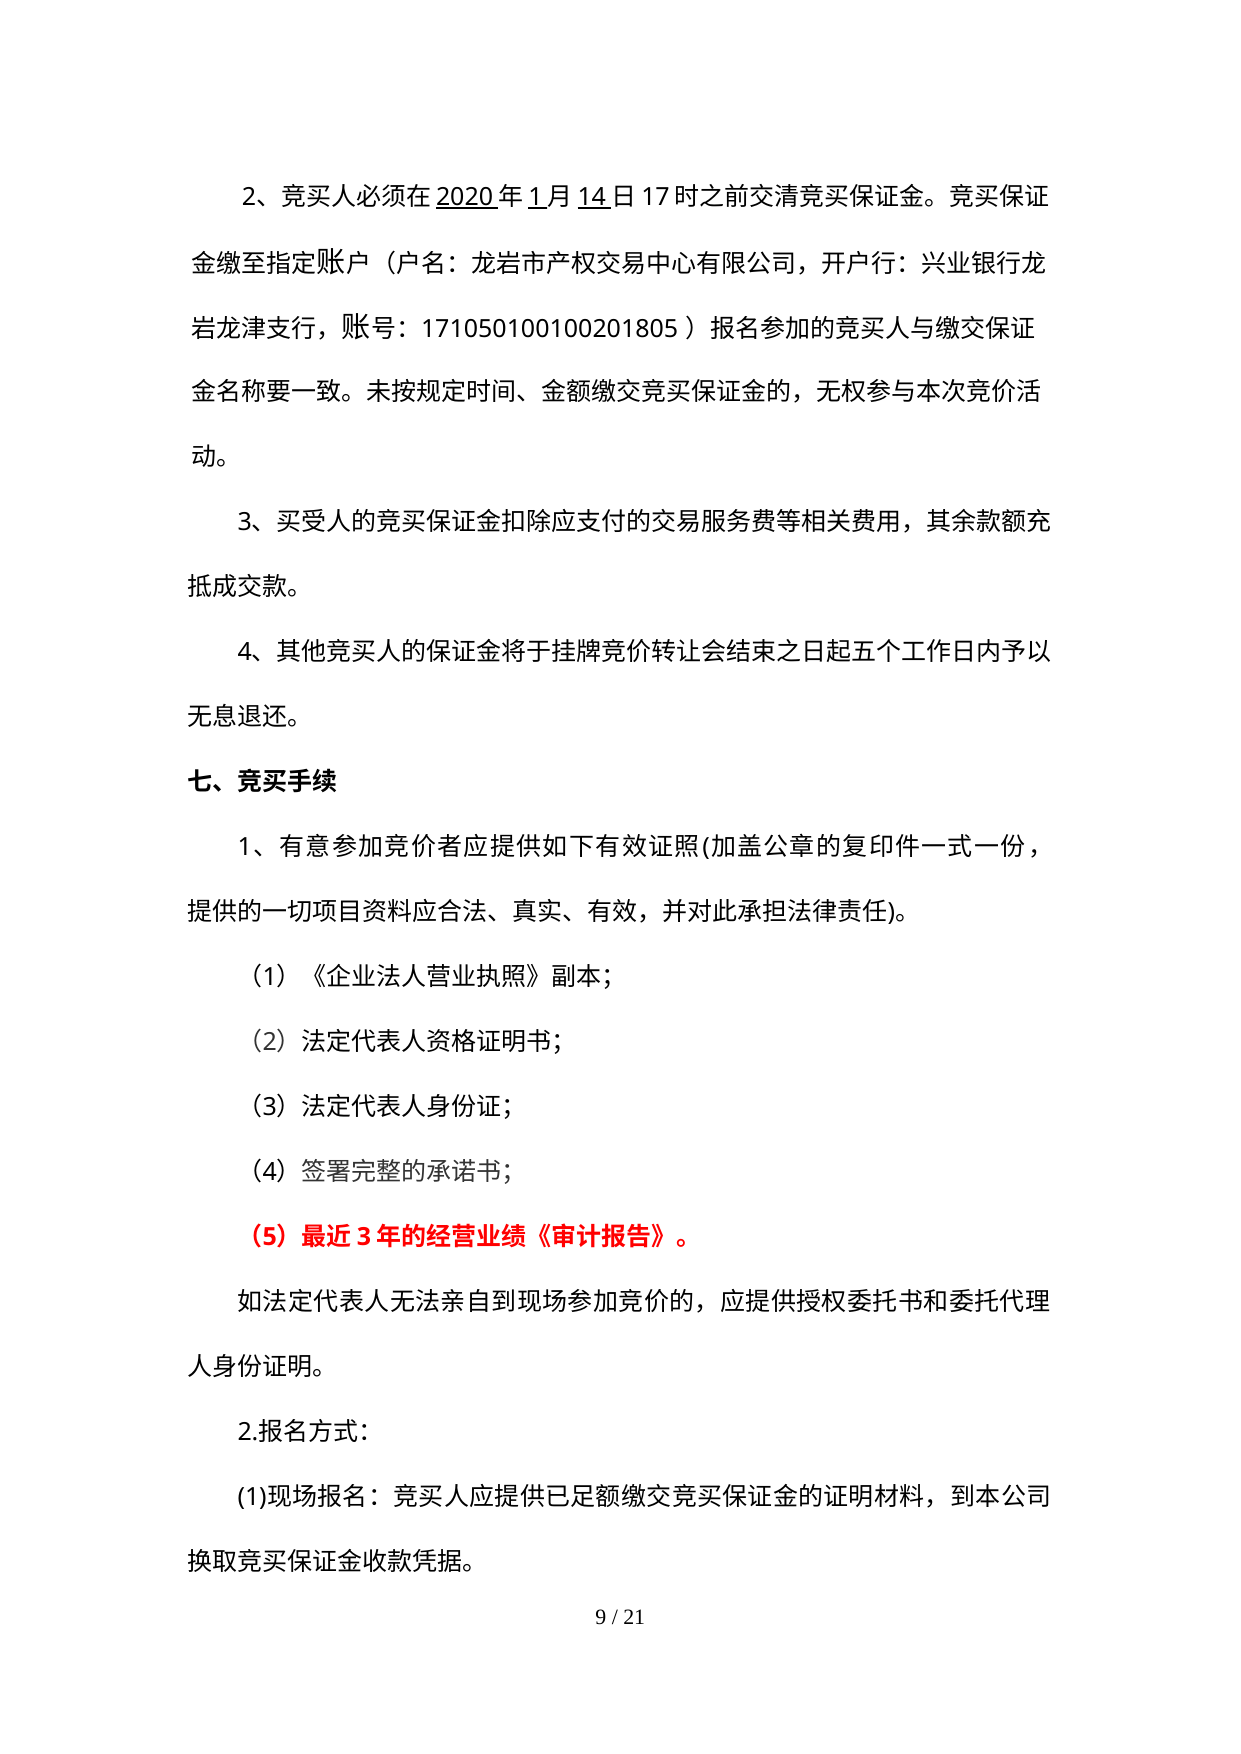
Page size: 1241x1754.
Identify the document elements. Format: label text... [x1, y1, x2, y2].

text （2）法定代表人资格证明书； [187, 1007, 1053, 1072]
text （3）法定代表人身份证； [187, 1072, 1053, 1137]
text 4、其他竞买人的保证金将于挂牌竞价转让会结束之日起五个工作日内予以无息退还。 [187, 617, 1053, 747]
text 七、竞买手续 [187, 747, 1053, 812]
text (1)现场报名：竞买人应提供已足额缴交竞买保证金的证明材料，到本公司换取竞买保证金收款凭据。 [187, 1462, 1053, 1592]
text 2、竞买人必须在2020年1月14日17时之前交清竞买保证金。竞买保证金缴至指定账户（户名：龙岩市产权交易中心有限公司，开户行：兴业银行龙岩龙津支行，账号：171050100100201805 ）报名参加的竞买人与缴交保证金名称要一致。未按规定时间、金额缴交竞买保证金的，无权参与本次竞价活动。 [192, 162, 1053, 487]
text 3、买受人的竞买保证金扣除应支付的交易服务费等相关费用，其余款额充抵成交款。 [187, 487, 1053, 617]
text （1）《企业法人营业执照》副本； [187, 942, 1053, 1007]
text （5）最近3年的经营业绩《审计报告》。 [187, 1202, 1053, 1267]
text （4）签署完整的承诺书； [187, 1137, 1053, 1202]
text 2.报名方式： [187, 1397, 1053, 1462]
text 1、有意参加竞价者应提供如下有效证照(加盖公章的复印件一式一份，提供的一切项目资料应合法、真实、有效，并对此承担法律责任)。 [187, 812, 1053, 942]
text 如法定代表人无法亲自到现场参加竞价的，应提供授权委托书和委托代理人身份证明。 [187, 1267, 1053, 1397]
